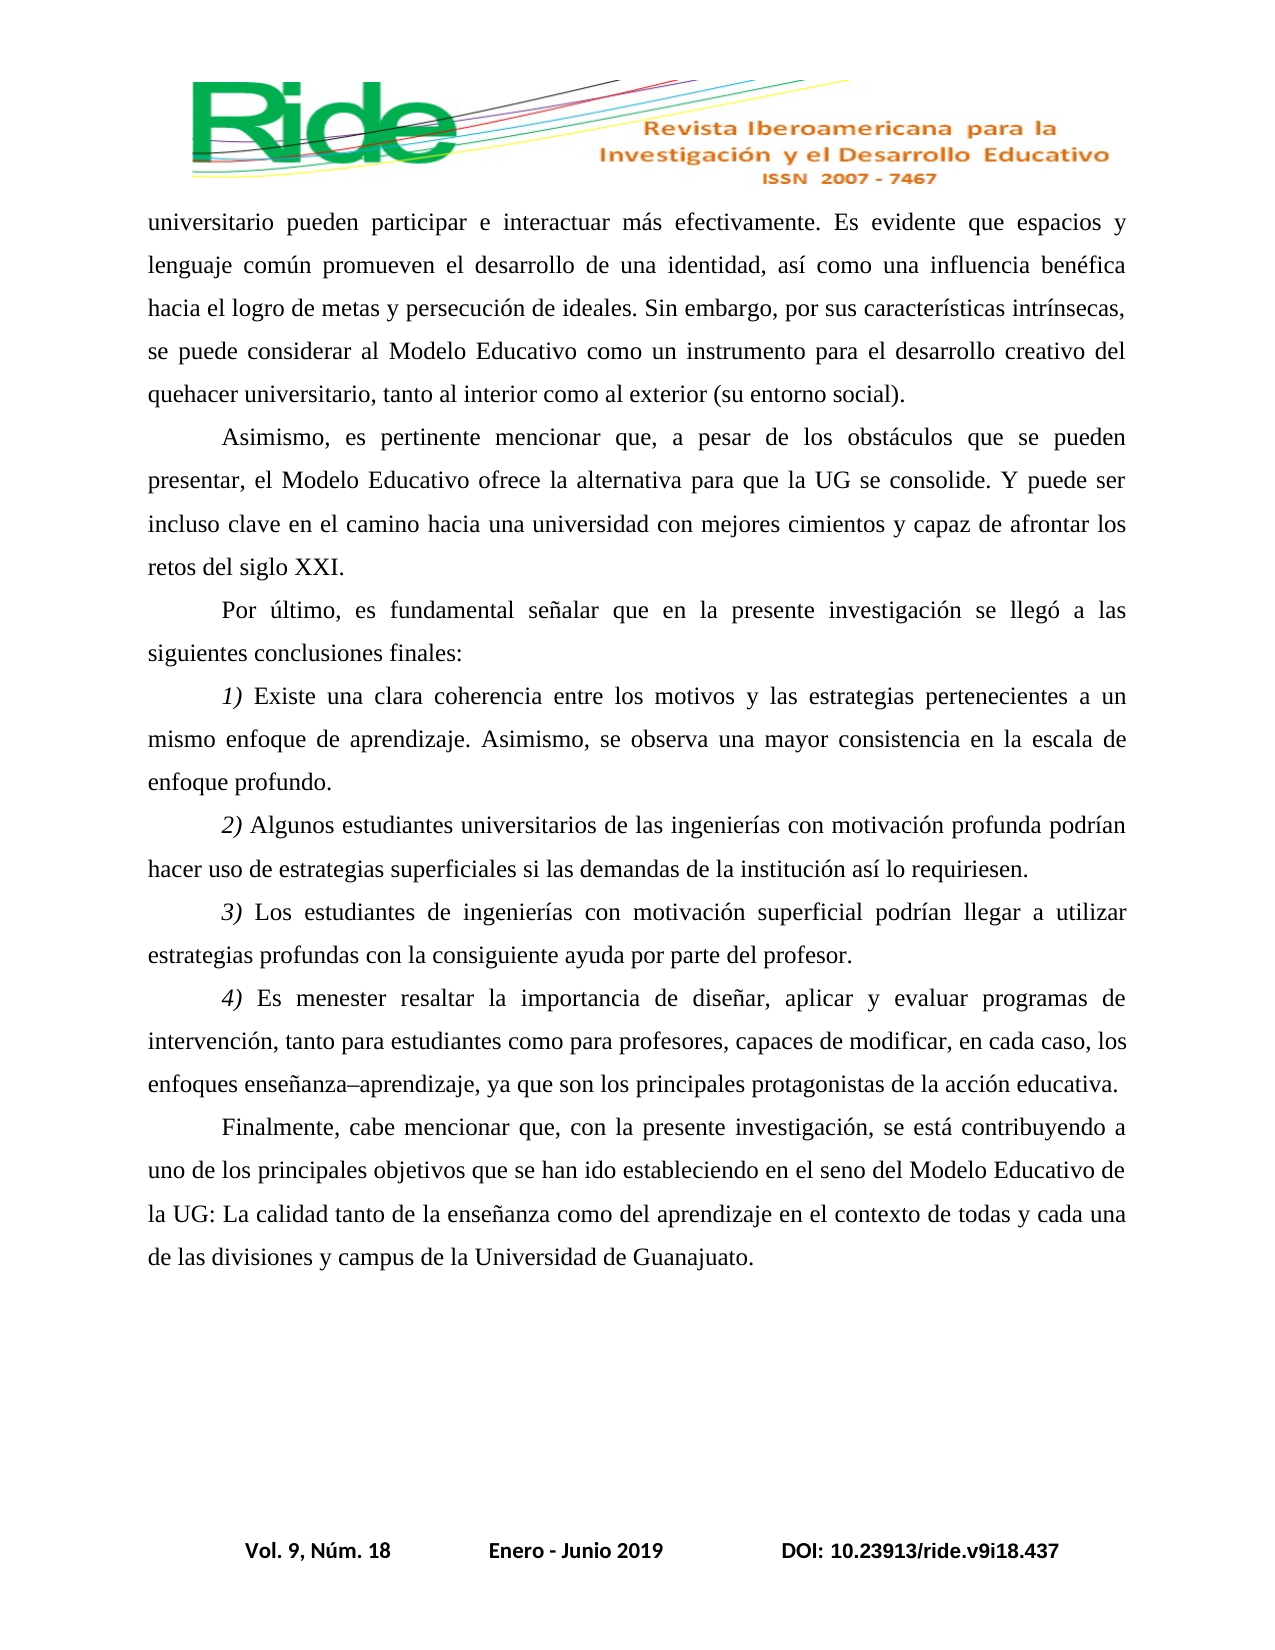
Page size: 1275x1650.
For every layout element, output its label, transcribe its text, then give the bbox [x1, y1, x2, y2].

picture [192, 80, 1113, 188]
text 3) Los estudiantes de ingenierías con motivación superficial podrían llegar a utilizar estrategias profundas con la consiguiente ayuda por parte del profesor. [148, 897, 1127, 969]
text 1) Existe una clara coherencia entre los motivos y las estrategias pertenecientes a un mismo enfoque de aprendizaje. Asimismo, se observa una mayor consistencia en la escala de enfoque profundo. [148, 681, 1127, 796]
text Finalmente, cabe mencionar que, con la presente investigación, se está contribuyendo a uno de los principales objetivos que se han ido estableciendo en el seno del Modelo Educativo de la UG: La calidad tanto de la enseñanza como del aprendizaje en el contexto de todas y cada una de las divisiones y campus de la Universidad de Guanajuato. [148, 1112, 1127, 1271]
text 2) Algunos estudiantes universitarios de las ingenierías con motivación profunda podrían hacer uso de estrategias superficiales si las demandas de la institución así lo requiriesen. [148, 811, 1127, 882]
text Asimismo, es pertinente mencionar que, a pesar de los obstáculos que se pueden presentar, el Modelo Educativo ofrece la alternativa para que la UG se consolide. Y puede ser incluso clave en el camino hacia una universidad con mejores cimientos y capaz de afrontar los retos del siglo XXI. [148, 422, 1127, 581]
text 4) Es menester resaltar la importancia de diseñar, aplicar y evaluar programas de intervención, tanto para estudiantes como para profesores, capaces de modificar, en cada caso, los enfoques enseñanza–aprendizaje, ya que son los principales protagonistas de la acción educativa. [148, 983, 1127, 1098]
text Por último, es fundamental señalar que en la presente investigación se llegó a las siguientes conclusiones finales: [148, 595, 1127, 667]
